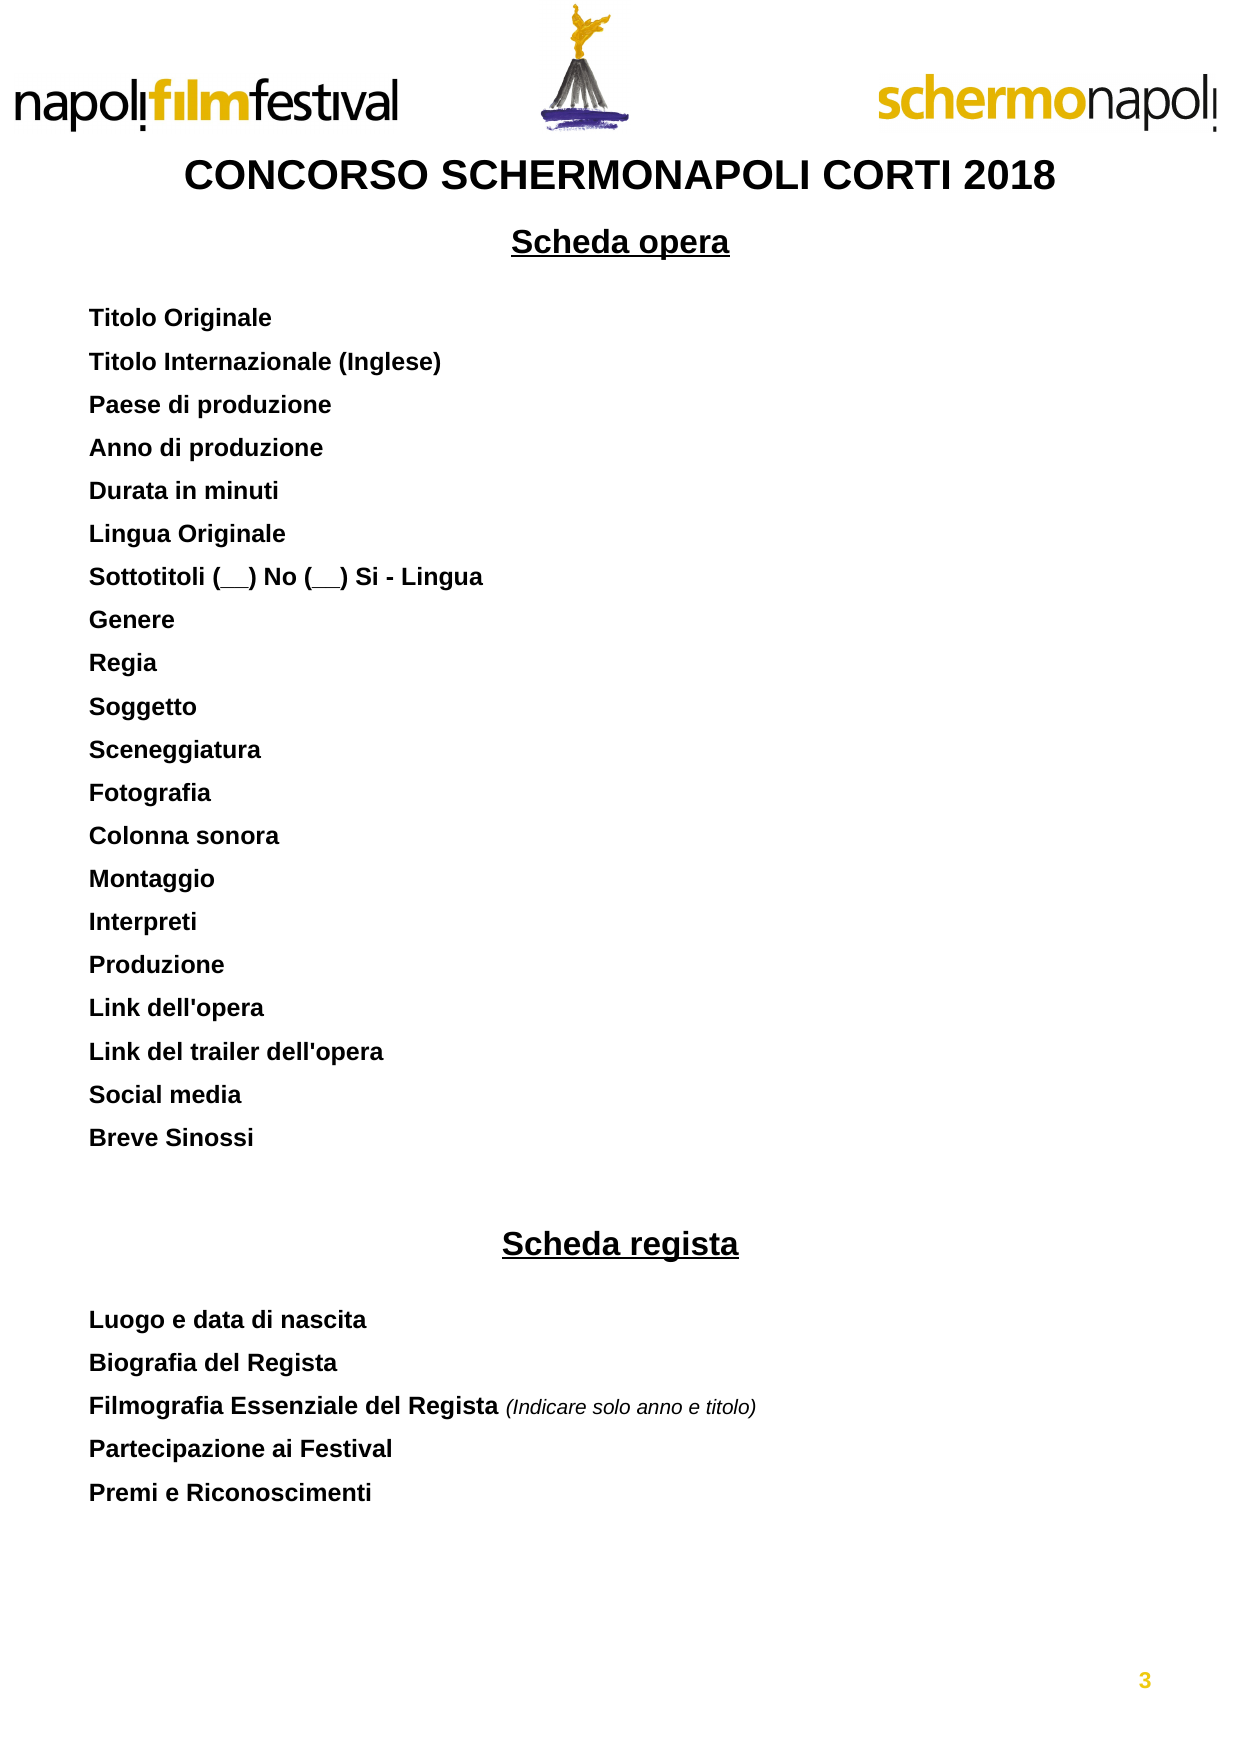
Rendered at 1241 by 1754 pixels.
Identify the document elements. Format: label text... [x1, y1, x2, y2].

text Anno di produzione [89, 433, 1152, 462]
text Titolo Internazionale (Inglese) [89, 347, 1152, 375]
text Produzione [89, 950, 1152, 979]
text Sceneggiatura [89, 735, 1152, 763]
text Sottotitoli (__) No (__) Si - Lingua [89, 562, 1152, 591]
text Lingua Originale [89, 519, 1152, 548]
text CONCORSO SCHERMONAPOLI CORTI 2018 [89, 150, 1152, 198]
text Link del trailer dell'opera [89, 1037, 1152, 1065]
text Titolo Originale [89, 303, 1152, 332]
text Link dell'opera [89, 993, 1152, 1022]
subtitle Scheda opera [89, 222, 1152, 260]
text Genere [89, 605, 1152, 634]
text Interpreti [89, 907, 1152, 936]
text Partecipazione ai Festival [89, 1434, 1152, 1463]
text Premi e Riconoscimenti [89, 1478, 1152, 1506]
text Regia [89, 648, 1152, 677]
text Colonna sonora [89, 821, 1152, 850]
subtitle Scheda regista [89, 1223, 1152, 1262]
text Durata in minuti [89, 476, 1152, 505]
text Paese di produzione [89, 390, 1152, 418]
picture [538, 0, 631, 134]
text Breve Sinossi [89, 1123, 1152, 1152]
text Soggetto [89, 692, 1152, 720]
text Luogo e data di nascita [89, 1305, 1152, 1334]
text Fotografia [89, 778, 1152, 807]
text Biografia del Regista [89, 1348, 1152, 1377]
picture [14, 73, 398, 134]
text Social media [89, 1080, 1152, 1108]
text Montaggio [89, 864, 1152, 893]
text Filmografia Essenziale del Regista (Indicare solo anno e titolo) [89, 1391, 1152, 1420]
picture [878, 73, 1217, 133]
